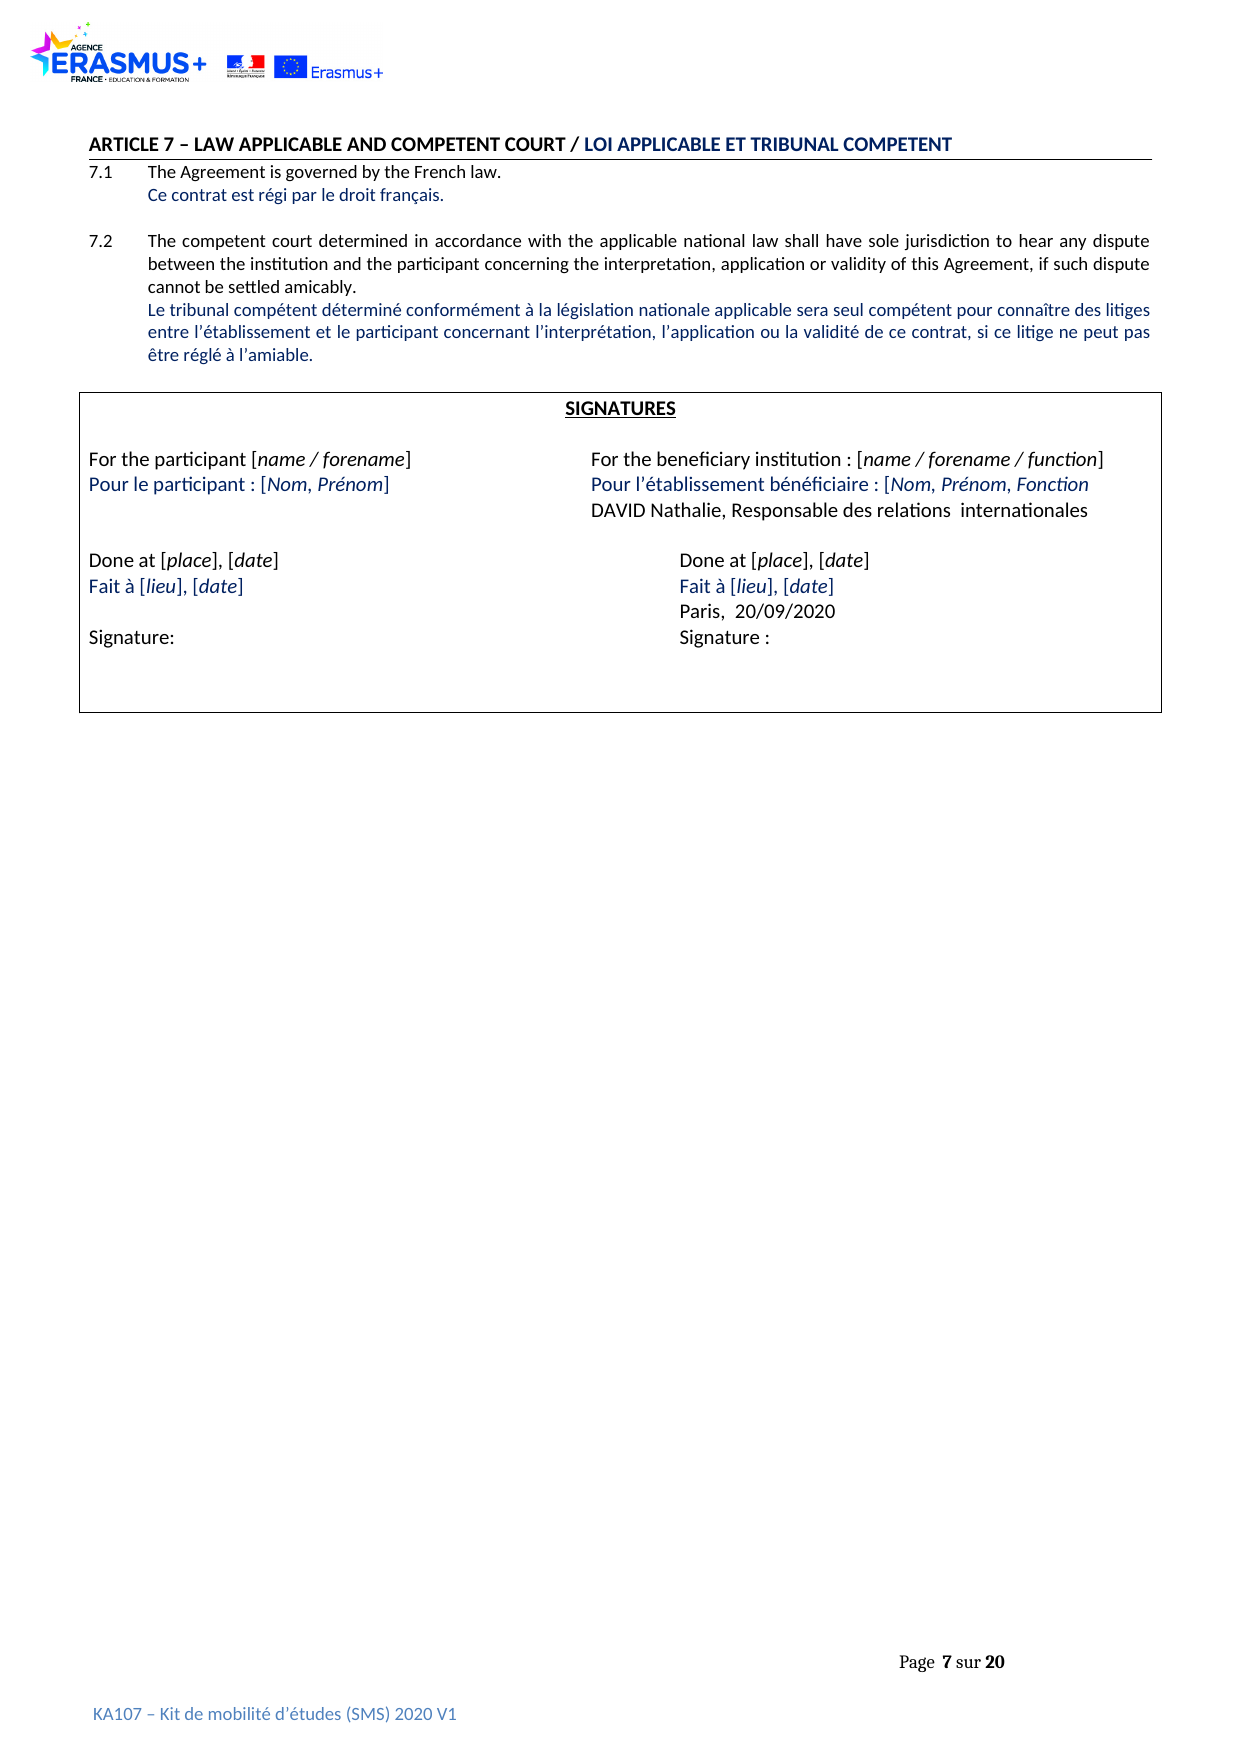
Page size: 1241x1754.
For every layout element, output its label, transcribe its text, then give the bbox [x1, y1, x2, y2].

text Pour le participant : [Nom, Prénom] Pour l’établissement bénéficiaire : [Nom, Prénom, Fonction [89, 471, 1152, 497]
text For the participant [name / forename] For the beneficiary institution : [name / forename / function] [89, 446, 1152, 471]
text Signature: Signature : [89, 624, 1152, 649]
text Paris, 20/09/2020 [89, 598, 1152, 624]
text DAVID Nathalie, Responsable des relations internationales [89, 497, 1152, 522]
text 7.1 The Agreement is governed by the French law. [89, 160, 1152, 183]
text 7.2 The competent court determined in accordance with the applicable national law shall have sole jurisdiction to hear any dispute between the institution and the participant concerning the interpretation, application or validity of this Agreement, if such dispute cannot be settled amicably. [89, 229, 1152, 298]
text SIGNATURES [80, 393, 1161, 421]
picture [30, 22, 383, 82]
text Fait à [lieu], [date] Fait à [lieu], [date] [89, 573, 1152, 598]
text Le tribunal compétent déterminé conformément à la législation nationale applicable sera seul compétent pour connaître des litiges entre l’établissement et le participant concernant l’interprétation, l’application ou la validité de ce contrat, si ce litige ne peut pas être réglé à l’amiable. [148, 298, 1152, 367]
text Ce contrat est régi par le droit français. [148, 183, 1152, 206]
text ARTICLE 7 – LAW APPLICABLE AND COMPETENT COURT / LOI APPLICABLE ET TRIBUNAL COMPETENT [89, 131, 1152, 159]
text Done at [place], [date] Done at [place], [date] [89, 548, 1152, 573]
